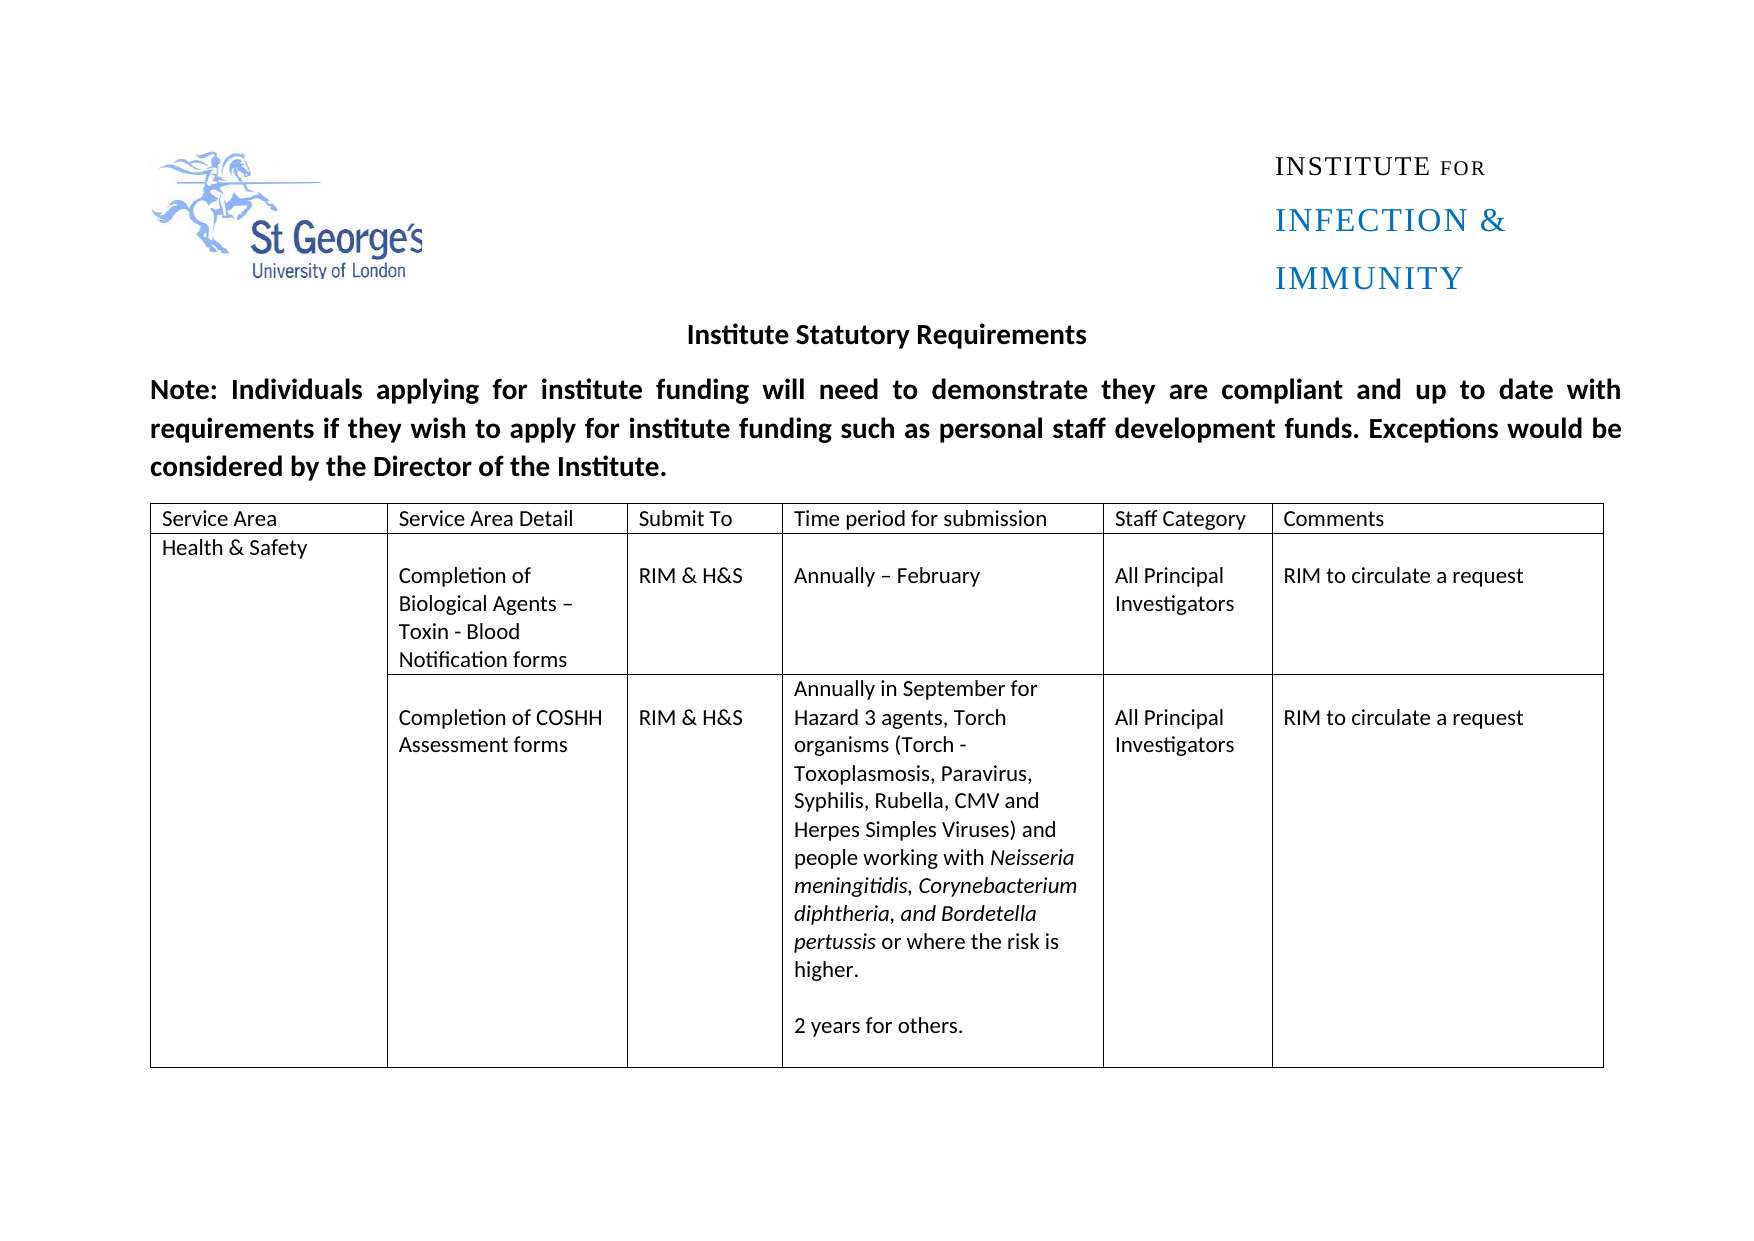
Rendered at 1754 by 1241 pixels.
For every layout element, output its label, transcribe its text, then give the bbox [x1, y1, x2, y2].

table_cell Completion of Biological Agents – Toxin - Blood Notification forms [388, 534, 627, 673]
table_cell RIM to circulate a request [1273, 534, 1603, 673]
table_cell Completion of COSHH Assessment forms [388, 675, 627, 1067]
picture [150, 150, 422, 279]
table_header Staff Category [1104, 504, 1272, 532]
text Institute Statutory Requirements [150, 316, 1623, 352]
text INFECTION & [1200, 200, 1623, 238]
text IMMUNITY [1200, 258, 1623, 297]
text Note: Individuals applying for institute funding will need to demonstrate they are compliant and up to date with requirements if they wish to apply for institute funding such as personal staff development funds. Exceptions would be considered by the Director of the Institute. [150, 371, 1623, 484]
table_cell Annually – February [783, 534, 1103, 673]
table_header Comments [1273, 504, 1603, 532]
table_cell RIM & H&S [628, 534, 782, 673]
table_cell Health & Safety [151, 534, 387, 1067]
table_header Time period for submission [783, 504, 1103, 532]
table_cell RIM & H&S [628, 675, 782, 1067]
table_header Service Area [151, 504, 387, 532]
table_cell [1273, 675, 1603, 1067]
table_cell Annually in September for Hazard 3 agents, Torch organisms (Torch - Toxoplasmosis, Paravirus, Syphilis, Rubella, CMV and Herpes Simples Viruses) and people working with Neisseria meningitidis, Corynebacterium diphtheria, and Bordetella pertussis or where the risk is higher. 2 years for others. [783, 675, 1103, 1067]
text INSTITUTE FOR [422, 150, 1623, 181]
table_cell All Principal Investigators [1104, 675, 1272, 1067]
table_header Submit To [628, 504, 782, 532]
table_cell All Principal Investigators [1104, 534, 1272, 673]
table_header Service Area Detail [388, 504, 627, 532]
